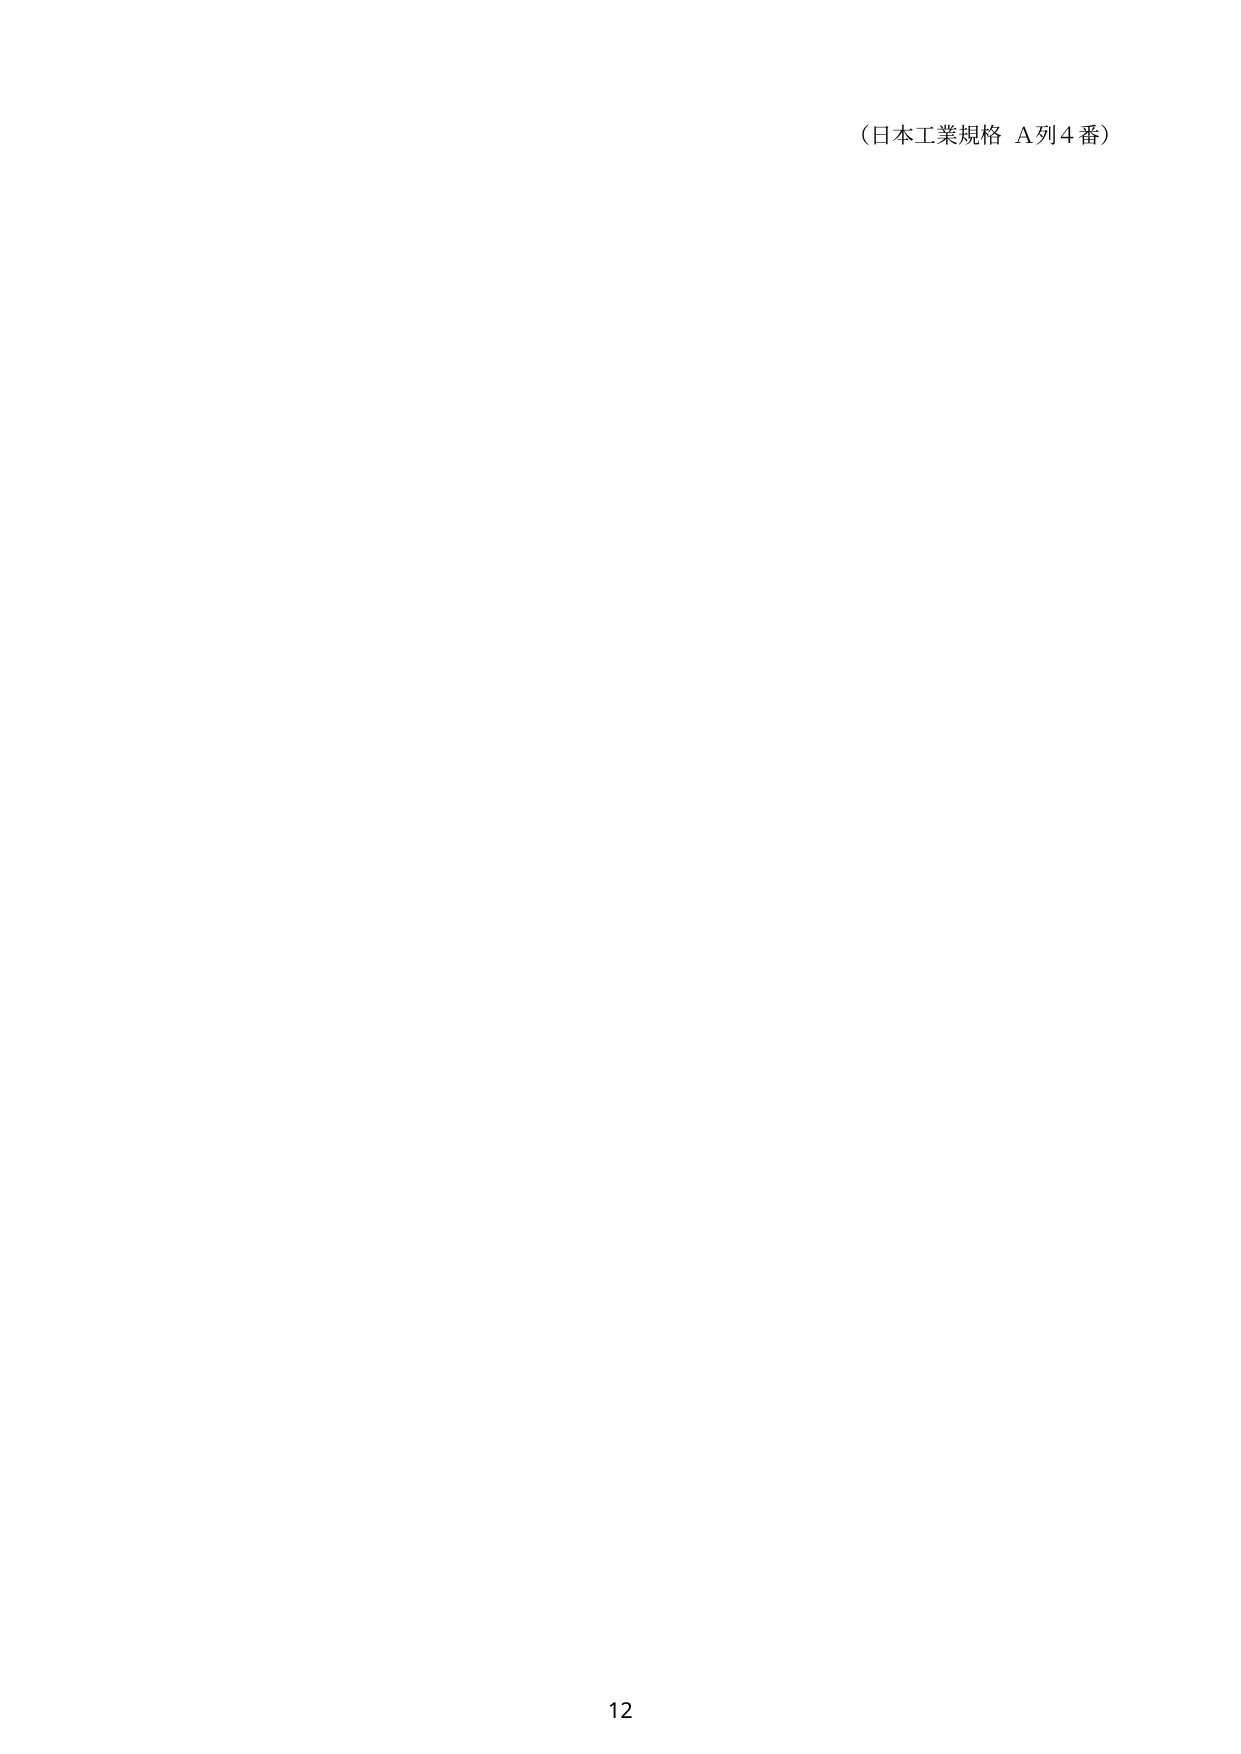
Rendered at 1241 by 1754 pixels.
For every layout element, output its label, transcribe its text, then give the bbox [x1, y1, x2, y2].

text （日本工業規格 Ａ列４番） [118, 118, 1122, 150]
